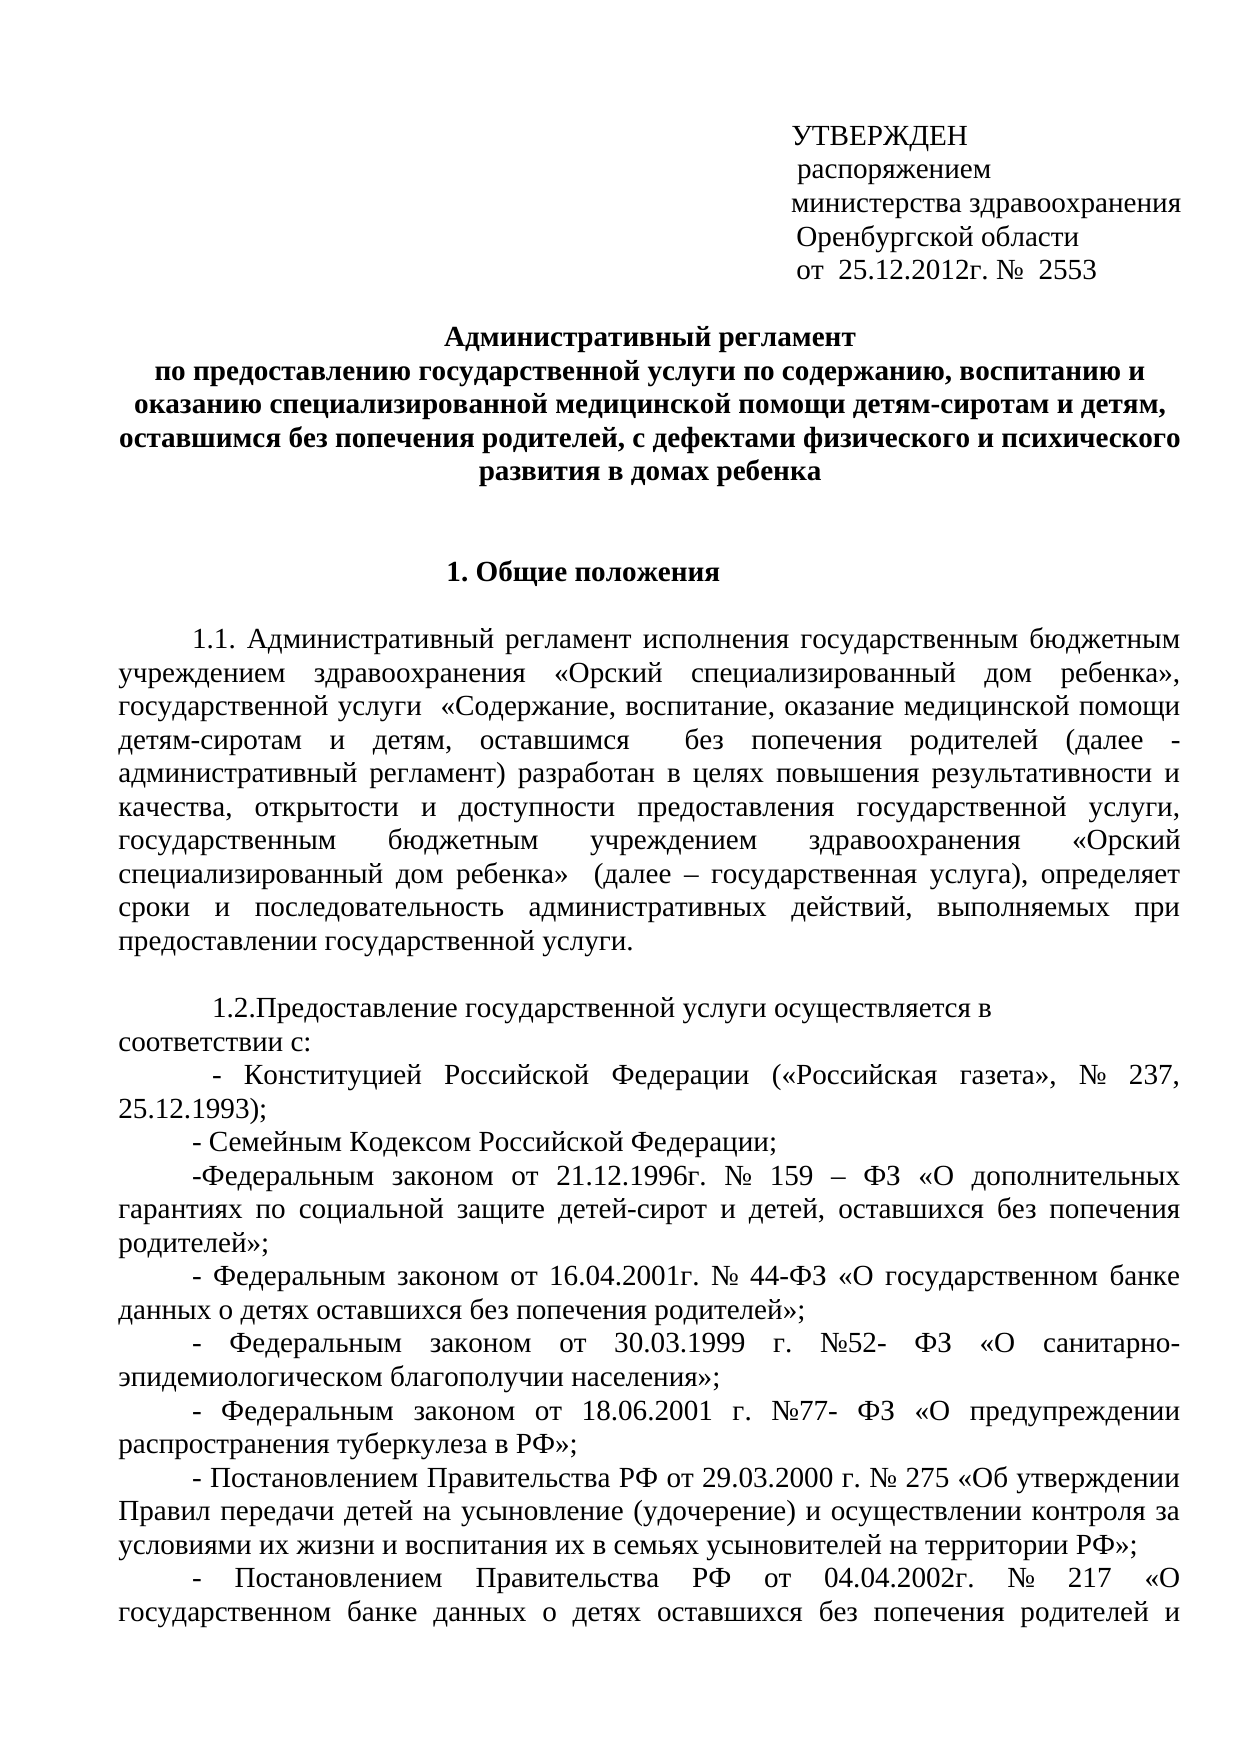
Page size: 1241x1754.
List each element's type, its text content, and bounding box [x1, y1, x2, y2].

text соответствии с: [118, 1024, 1181, 1057]
text - Семейным Кодексом Российской Федерации; [118, 1124, 1181, 1158]
text -Федеральным законом от 21.12.1996г. № 159 – ФЗ «О дополнительных гарантиях по социальной защите детей-сирот и детей, оставшихся без попечения родителей»; [118, 1158, 1181, 1258]
text распоряжением [118, 152, 1181, 185]
text 1.2.Предоставление государственной услуги осуществляется в [118, 990, 1181, 1024]
text - Постановлением Правительства РФ от 29.03.2000 г. № 275 «Об утверждении Правил передачи детей на усыновление (удочерение) и осуществлении контроля за условиями их жизни и воспитания их в семьях усыновителей на территории РФ»; [118, 1460, 1181, 1560]
text - Федеральным законом от 30.03.1999 г. №52- ФЗ «О санитарно-эпидемиологическом благополучии населения»; [118, 1326, 1181, 1393]
text 1. Общие положения [118, 554, 1181, 588]
text - Конституцией Российской Федерации («Российская газета», № 237, 25.12.1993); [118, 1057, 1181, 1124]
text - Федеральным законом от 18.06.2001 г. №77- ФЗ «О предупреждении распространения туберкулеза в РФ»; [118, 1393, 1181, 1460]
text Оренбургской области [118, 219, 1181, 252]
text министерства здравоохранения [118, 185, 1181, 219]
text 1.1. Административный регламент исполнения государственным бюджетным учреждением здравоохранения «Орский специализированный дом ребенка», государственной услуги «Содержание, воспитание, оказание медицинской помощи детям-сиротам и детям, оставшимся без попечения родителей (далее - административный регламент) разработан в целях повышения результативности и качества, открытости и доступности предоставления государственной услуги, государственным бюджетным учреждением здравоохранения «Орский специализированный дом ребенка» (далее – государственная услуга), определяет сроки и последовательность административных действий, выполняемых при предоставлении государственной услуги. [118, 621, 1181, 957]
text УТВЕРЖДЕН [118, 118, 1181, 152]
text Административный регламент [118, 319, 1182, 353]
text - Федеральным законом от 16.04.2001г. № 44-ФЗ «О государственном банке данных о детях оставшихся без попечения родителей»; [118, 1258, 1181, 1326]
text по предоставлению государственной услуги по содержанию, воспитанию и оказанию специализированной медицинской помощи детям-сиротам и детям, оставшимся без попечения родителей, с дефектами физического и психического развития в домах ребенка [118, 353, 1182, 487]
text от 25.12.2012г. № 2553 [118, 252, 1181, 286]
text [118, 1560, 1181, 1627]
